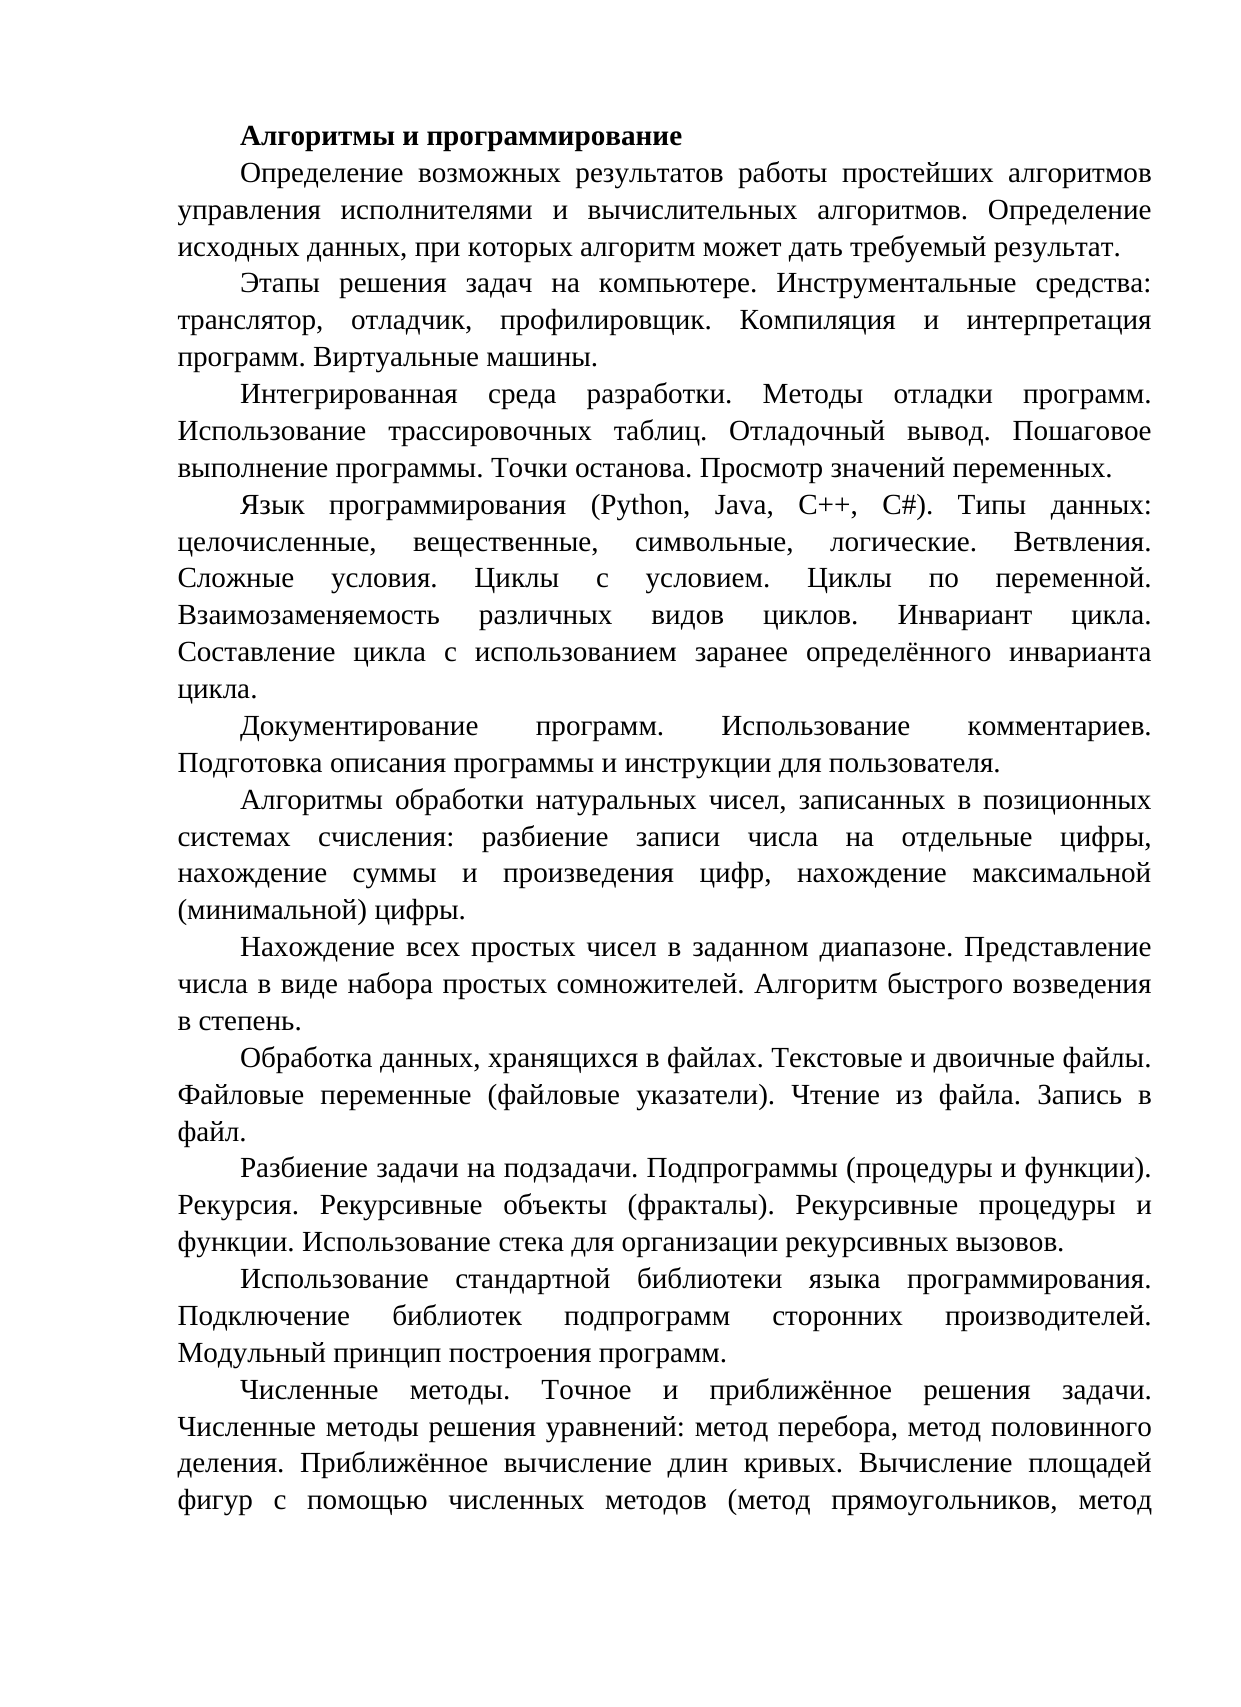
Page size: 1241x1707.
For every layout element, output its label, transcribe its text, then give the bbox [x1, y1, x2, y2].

text Нахождение всех простых чисел в заданном диапазоне. Представление числа в виде набора простых сомножителей. Алгоритм быстрого возведения в степень. [177, 929, 1152, 1037]
text Алгоритмы и программирование [177, 118, 1152, 152]
text Этапы решения задач на компьютере. Инструментальные средства: транслятор, отладчик, профилировщик. Компиляция и интерпретация программ. Виртуальные машины. [177, 266, 1152, 373]
text Обработка данных, хранящихся в файлах. Текстовые и двоичные файлы. Файловые переменные (файловые указатели). Чтение из файла. Запись в файл. [177, 1040, 1152, 1147]
text Интегрированная среда разработки. Методы отладки программ. Использование трассировочных таблиц. Отладочный вывод. Пошаговое выполнение программы. Точки останова. Просмотр значений переменных. [177, 376, 1152, 483]
text Разбиение задачи на подзадачи. Подпрограммы (процедуры и функции). Рекурсия. Рекурсивные объекты (фракталы). Рекурсивные процедуры и функции. Использование стека для организации рекурсивных вызовов. [177, 1151, 1152, 1258]
text Язык программирования (Python, Java, C++, C#). Типы данных: целочисленные, вещественные, символьные, логические. Ветвления. Сложные условия. Циклы с условием. Циклы по переменной. Взаимозаменяемость различных видов циклов. Инвариант цикла. Составление цикла с использованием заранее определённого инварианта цикла. [177, 487, 1152, 705]
text Алгоритмы обработки натуральных чисел, записанных в позиционных системах счисления: разбиение записи числа на отдельные цифры, нахождение суммы и произведения цифр, нахождение максимальной (минимальной) цифры. [177, 782, 1152, 926]
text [177, 1372, 1152, 1516]
text Документирование программ. Использование комментариев. Подготовка описания программы и инструкции для пользователя. [177, 708, 1152, 778]
text Использование стандартной библиотеки языка программирования. Подключение библиотек подпрограмм сторонних производителей. Модульный принцип построения программ. [177, 1261, 1152, 1368]
text Определение возможных результатов работы простейших алгоритмов управления исполнителями и вычислительных алгоритмов. Определение исходных данных, при которых алгоритм может дать требуемый результат. [177, 155, 1152, 262]
